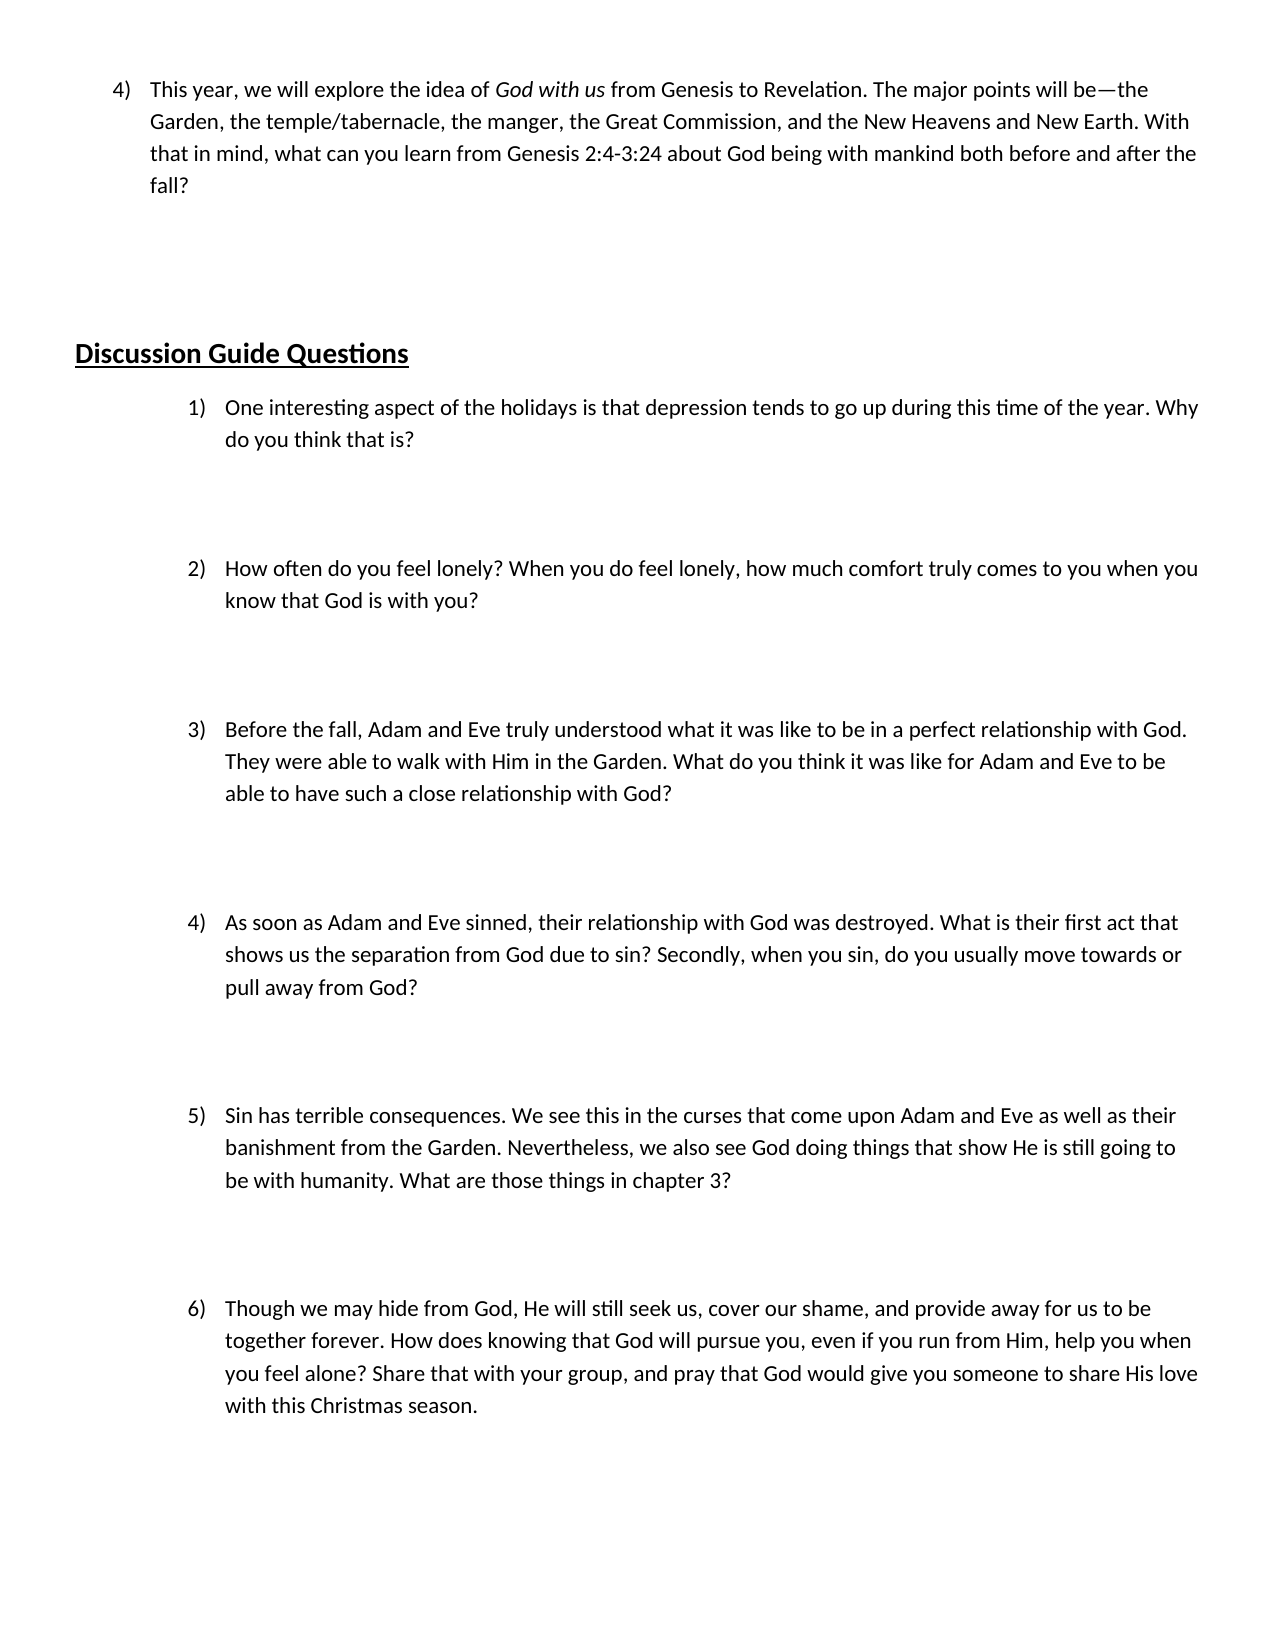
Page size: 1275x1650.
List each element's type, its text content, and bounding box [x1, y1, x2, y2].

list As soon as Adam and Eve sinned, their relationship with God was destroyed. What is their first act that shows us the separation from God due to sin? Secondly, when you sin, do you usually move towards or pull away from God? [187, 908, 1200, 1001]
list One interesting aspect of the holidays is that depression tends to go up during this time of the year. Why do you think that is? [187, 393, 1200, 518]
text Discussion Guide Questions [75, 336, 1200, 371]
list Before the fall, Adam and Eve truly understood what it was like to be in a perfect relationship with God. They were able to walk with Him in the Garden. What do you think it was like for Adam and Eve to be able to have such a close relationship with God? [187, 715, 1200, 904]
list Sin has terrible consequences. We see this in the curses that come upon Adam and Eve as well as their banishment from the Garden. Nevertheless, we also see God doing things that show He is still going to be with humanity. What are those things in chapter 3? [187, 1101, 1200, 1290]
list How often do you feel lonely? When you do feel lonely, how much comfort truly comes to you when you know that God is with you? [187, 554, 1200, 711]
list Though we may hide from God, He will still seek us, cover our shame, and provide away for us to be together forever. How does knowing that God will pursue you, even if you run from Him, help you when you feel alone? Share that with your group, and pray that God would give you someone to share His love with this Christmas season. [187, 1294, 1200, 1419]
list This year, we will explore the idea of God with us from Genesis to Revelation. The major points will be—the Garden, the temple/tabernacle, the manger, the Great Commission, and the New Heavens and New Earth. With that in mind, what can you learn from Genesis 2:4-3:24 about God being with mankind both before and after the fall? [112, 75, 1200, 199]
